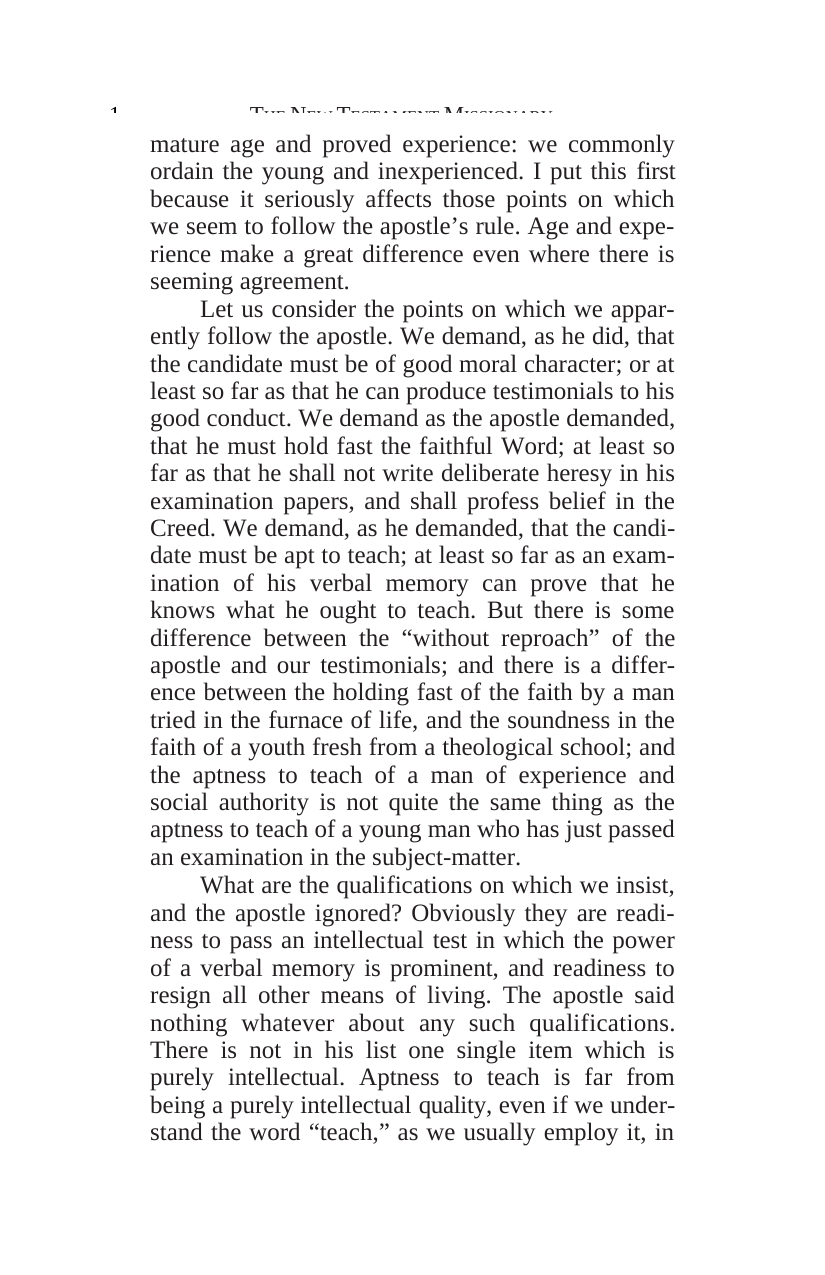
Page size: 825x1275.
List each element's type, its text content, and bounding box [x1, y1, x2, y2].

text mature age and proved experience: we commonly ordain the young and inexperienced. I put this first because it seriously affects those points on which we seem to follow the apostle’s rule. Age and expe- rience make a great difference even where there is seeming agreement. [150, 131, 675, 295]
text Let us consider the points on which we appar- ently follow the apostle. We demand, as he did, that the candidate must be of good moral character; or at least so far as that he can produce testimonials to his good conduct. We demand as the apostle demanded, that he must hold fast the faithful Word; at least so far as that he shall not write deliberate heresy in his examination papers, and shall profess belief in the Creed. We demand, as he demanded, that the candi- date must be apt to teach; at least so far as an exam- ination of his verbal memory can prove that he knows what he ought to teach. But there is some difference between the “without reproach” of the apostle and our testimonials; and there is a differ- ence between the holding fast of the faith by a man tried in the furnace of life, and the soundness in the faith of a youth fresh from a theological school; and the aptness to teach of a man of experience and social authority is not quite the same thing as the aptness to teach of a young man who has just passed an examination in the subject-matter. [150, 295, 676, 871]
text What are the qualifications on which we insist, and the apostle ignored? Obviously they are readi- ness to pass an intellectual test in which the power of a verbal memory is prominent, and readiness to resign all other means of living. The apostle said nothing whatever about any such qualifications. There is not in his list one single item which is purely intellectual. Aptness to teach is far from being a purely intellectual quality, even if we under- stand the word “teach,” as we usually employ it, in [150, 872, 676, 1146]
